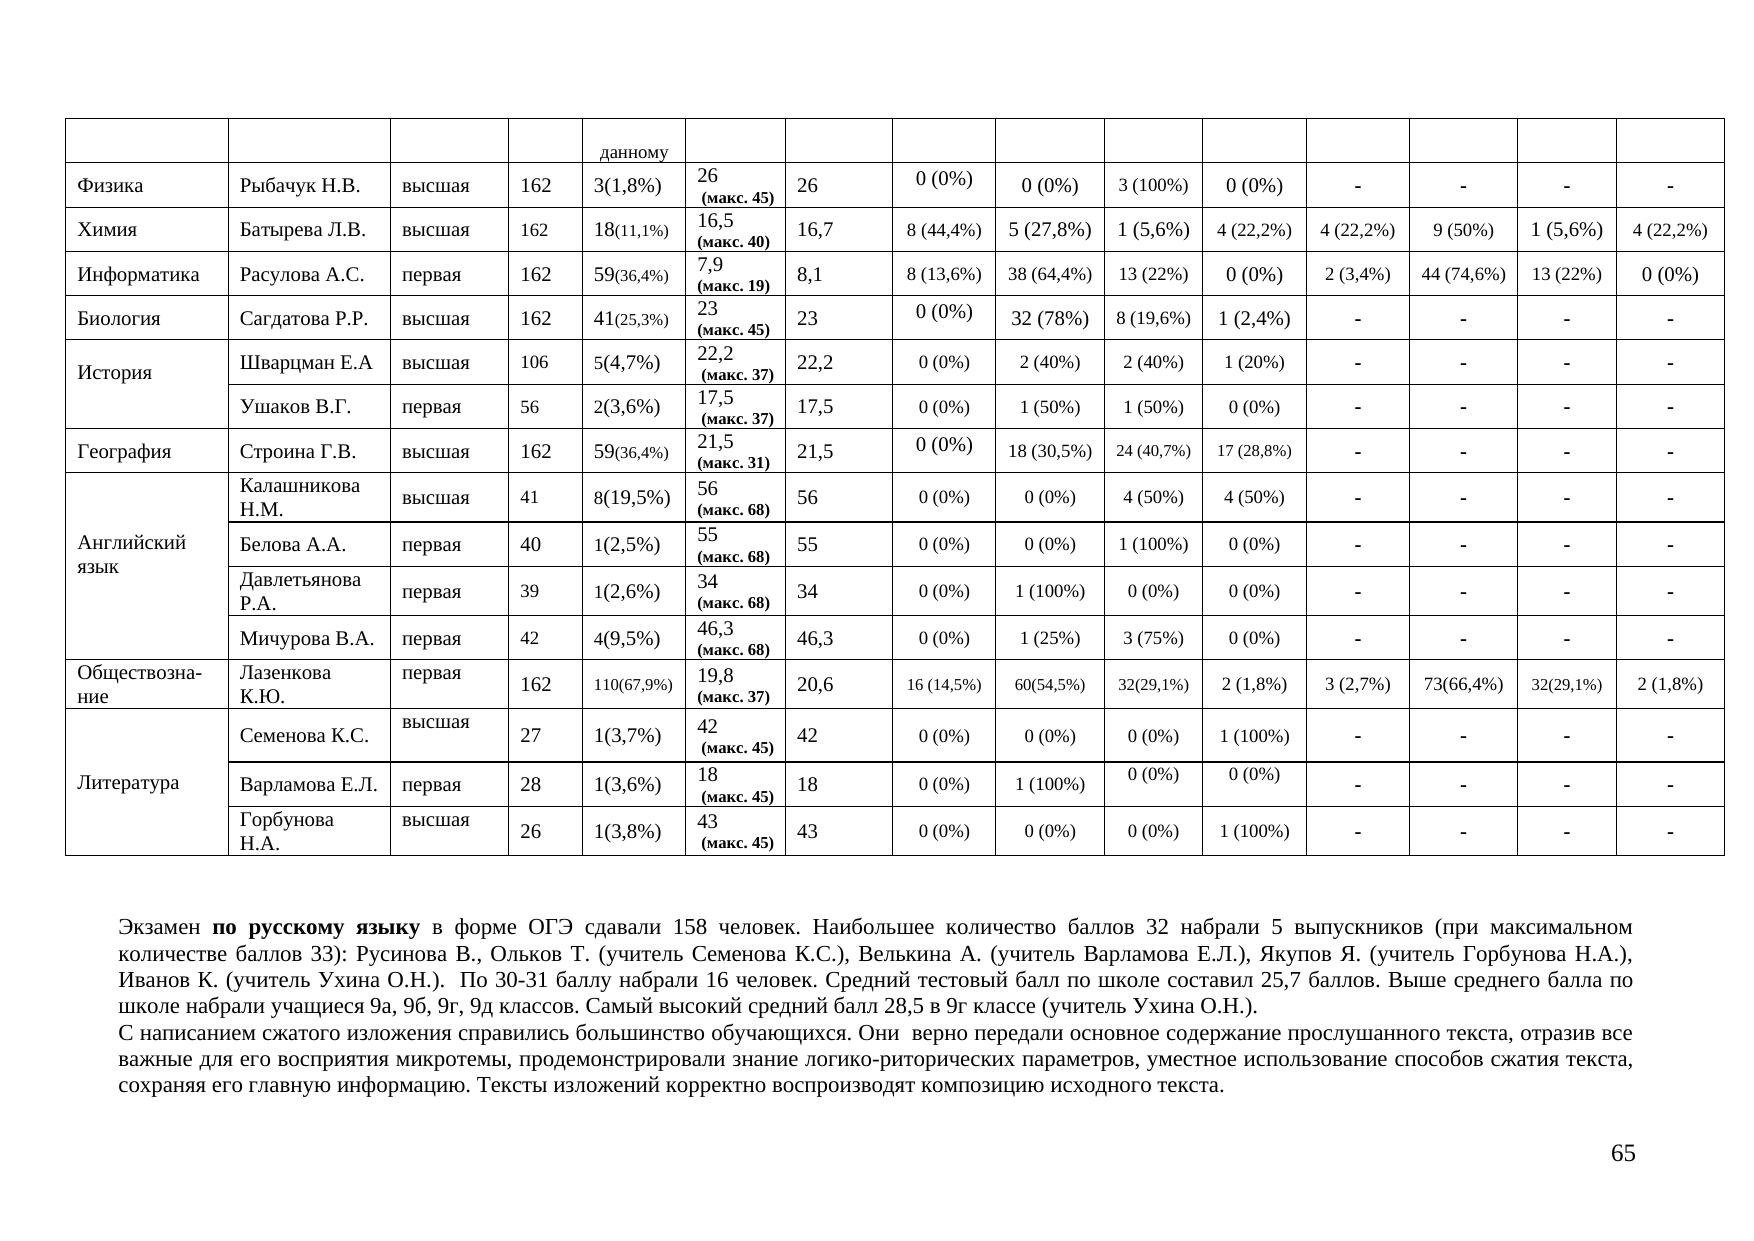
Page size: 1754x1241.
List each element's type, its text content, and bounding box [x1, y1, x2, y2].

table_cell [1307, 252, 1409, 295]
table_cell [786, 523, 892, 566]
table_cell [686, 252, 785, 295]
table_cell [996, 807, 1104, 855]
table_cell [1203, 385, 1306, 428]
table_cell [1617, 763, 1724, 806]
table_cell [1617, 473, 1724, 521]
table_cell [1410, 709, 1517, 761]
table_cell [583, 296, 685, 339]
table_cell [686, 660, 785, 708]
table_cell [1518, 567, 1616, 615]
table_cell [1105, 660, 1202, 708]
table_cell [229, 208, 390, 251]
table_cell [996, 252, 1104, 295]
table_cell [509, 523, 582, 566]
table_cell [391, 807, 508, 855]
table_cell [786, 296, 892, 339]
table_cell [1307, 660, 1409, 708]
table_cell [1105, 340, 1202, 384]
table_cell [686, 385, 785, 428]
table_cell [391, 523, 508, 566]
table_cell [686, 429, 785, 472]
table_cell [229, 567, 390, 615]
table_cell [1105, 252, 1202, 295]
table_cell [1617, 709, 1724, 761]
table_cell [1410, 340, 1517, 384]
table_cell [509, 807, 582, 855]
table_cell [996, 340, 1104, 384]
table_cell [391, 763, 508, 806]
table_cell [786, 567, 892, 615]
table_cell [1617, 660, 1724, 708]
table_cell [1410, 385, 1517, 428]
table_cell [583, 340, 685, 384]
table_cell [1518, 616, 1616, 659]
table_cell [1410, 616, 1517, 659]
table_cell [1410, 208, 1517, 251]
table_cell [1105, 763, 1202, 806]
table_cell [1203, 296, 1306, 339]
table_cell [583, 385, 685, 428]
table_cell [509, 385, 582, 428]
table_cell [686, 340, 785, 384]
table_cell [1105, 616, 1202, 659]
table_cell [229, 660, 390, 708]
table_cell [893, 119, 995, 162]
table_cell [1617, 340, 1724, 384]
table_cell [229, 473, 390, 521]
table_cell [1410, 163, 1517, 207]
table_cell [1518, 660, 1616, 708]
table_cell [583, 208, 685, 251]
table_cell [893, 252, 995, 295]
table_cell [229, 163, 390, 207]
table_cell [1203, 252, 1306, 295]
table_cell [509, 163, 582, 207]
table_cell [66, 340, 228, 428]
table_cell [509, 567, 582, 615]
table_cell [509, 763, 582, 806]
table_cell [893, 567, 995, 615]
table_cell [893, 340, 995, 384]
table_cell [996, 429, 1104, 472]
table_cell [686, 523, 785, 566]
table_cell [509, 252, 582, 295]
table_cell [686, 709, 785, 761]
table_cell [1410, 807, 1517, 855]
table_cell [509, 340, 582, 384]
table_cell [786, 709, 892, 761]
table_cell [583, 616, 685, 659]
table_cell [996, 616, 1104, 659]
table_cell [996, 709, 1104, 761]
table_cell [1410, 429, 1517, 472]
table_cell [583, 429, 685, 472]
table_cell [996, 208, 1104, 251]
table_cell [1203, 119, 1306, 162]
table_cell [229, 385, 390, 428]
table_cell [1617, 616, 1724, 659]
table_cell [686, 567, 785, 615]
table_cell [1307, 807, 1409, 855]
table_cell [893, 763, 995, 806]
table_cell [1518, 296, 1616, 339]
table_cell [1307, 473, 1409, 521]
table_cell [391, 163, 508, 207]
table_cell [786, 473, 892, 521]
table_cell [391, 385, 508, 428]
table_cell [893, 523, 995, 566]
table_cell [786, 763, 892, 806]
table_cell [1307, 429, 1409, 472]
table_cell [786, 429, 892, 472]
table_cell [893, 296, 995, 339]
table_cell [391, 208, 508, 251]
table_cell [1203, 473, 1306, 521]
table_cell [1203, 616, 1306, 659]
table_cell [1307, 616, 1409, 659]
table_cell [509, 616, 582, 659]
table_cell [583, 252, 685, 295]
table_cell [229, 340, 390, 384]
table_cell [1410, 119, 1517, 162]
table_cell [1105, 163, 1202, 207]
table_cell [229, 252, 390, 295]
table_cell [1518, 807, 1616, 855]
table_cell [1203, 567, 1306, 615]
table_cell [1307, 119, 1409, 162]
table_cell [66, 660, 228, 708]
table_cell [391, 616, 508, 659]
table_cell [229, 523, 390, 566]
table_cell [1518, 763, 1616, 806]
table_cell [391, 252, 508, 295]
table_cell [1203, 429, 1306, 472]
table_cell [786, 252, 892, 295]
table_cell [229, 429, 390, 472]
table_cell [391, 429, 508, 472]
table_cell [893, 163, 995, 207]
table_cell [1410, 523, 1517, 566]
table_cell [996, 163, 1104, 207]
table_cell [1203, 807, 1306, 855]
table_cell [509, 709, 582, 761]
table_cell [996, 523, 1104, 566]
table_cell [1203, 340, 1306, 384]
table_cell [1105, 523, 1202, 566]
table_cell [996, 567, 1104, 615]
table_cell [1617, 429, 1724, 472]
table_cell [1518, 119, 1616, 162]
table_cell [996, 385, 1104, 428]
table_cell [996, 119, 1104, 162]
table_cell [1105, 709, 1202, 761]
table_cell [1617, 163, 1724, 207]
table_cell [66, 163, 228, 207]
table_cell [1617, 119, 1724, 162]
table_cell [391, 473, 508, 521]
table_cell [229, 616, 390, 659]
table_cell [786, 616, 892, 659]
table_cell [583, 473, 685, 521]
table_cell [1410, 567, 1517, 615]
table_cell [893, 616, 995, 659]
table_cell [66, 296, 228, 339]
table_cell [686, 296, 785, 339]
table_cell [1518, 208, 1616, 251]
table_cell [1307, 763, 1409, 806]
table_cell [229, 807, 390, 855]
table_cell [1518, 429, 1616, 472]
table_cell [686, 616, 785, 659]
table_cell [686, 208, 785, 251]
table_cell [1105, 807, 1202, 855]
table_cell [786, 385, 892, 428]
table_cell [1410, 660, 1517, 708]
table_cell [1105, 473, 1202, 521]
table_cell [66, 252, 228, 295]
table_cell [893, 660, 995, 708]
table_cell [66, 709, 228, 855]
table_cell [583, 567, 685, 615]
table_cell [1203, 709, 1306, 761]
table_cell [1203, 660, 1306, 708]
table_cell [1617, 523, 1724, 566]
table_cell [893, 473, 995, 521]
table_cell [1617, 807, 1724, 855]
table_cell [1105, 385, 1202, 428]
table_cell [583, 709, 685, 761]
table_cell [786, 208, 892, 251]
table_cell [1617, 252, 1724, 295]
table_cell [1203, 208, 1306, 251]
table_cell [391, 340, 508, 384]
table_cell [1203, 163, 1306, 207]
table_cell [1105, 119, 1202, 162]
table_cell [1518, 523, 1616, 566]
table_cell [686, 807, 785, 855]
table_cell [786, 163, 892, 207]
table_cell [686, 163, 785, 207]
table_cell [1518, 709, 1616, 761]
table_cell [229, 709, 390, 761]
text Экзамен по русскому языку в форме ОГЭ сдавали 158 человек. Наибольшее количество баллов 32 набрали 5 выпускников (при максимальном количестве баллов 33): Русинова В., Ольков Т. (учитель Семенова К.С.), Велькина А. (учитель Варламова Е.Л.), Якупов Я. (учитель Горбунова Н.А.), Иванов К. (учитель Ухина О.Н.). По 30-31 баллу набрали 16 человек. Средний тестовый балл по школе составил 25,7 баллов. Выше среднего балла по школе набрали учащиеся 9а, 9б, 9г, 9д классов. Самый высокий средний балл 28,5 в 9г классе (учитель Ухина О.Н.). [118, 913, 1636, 1019]
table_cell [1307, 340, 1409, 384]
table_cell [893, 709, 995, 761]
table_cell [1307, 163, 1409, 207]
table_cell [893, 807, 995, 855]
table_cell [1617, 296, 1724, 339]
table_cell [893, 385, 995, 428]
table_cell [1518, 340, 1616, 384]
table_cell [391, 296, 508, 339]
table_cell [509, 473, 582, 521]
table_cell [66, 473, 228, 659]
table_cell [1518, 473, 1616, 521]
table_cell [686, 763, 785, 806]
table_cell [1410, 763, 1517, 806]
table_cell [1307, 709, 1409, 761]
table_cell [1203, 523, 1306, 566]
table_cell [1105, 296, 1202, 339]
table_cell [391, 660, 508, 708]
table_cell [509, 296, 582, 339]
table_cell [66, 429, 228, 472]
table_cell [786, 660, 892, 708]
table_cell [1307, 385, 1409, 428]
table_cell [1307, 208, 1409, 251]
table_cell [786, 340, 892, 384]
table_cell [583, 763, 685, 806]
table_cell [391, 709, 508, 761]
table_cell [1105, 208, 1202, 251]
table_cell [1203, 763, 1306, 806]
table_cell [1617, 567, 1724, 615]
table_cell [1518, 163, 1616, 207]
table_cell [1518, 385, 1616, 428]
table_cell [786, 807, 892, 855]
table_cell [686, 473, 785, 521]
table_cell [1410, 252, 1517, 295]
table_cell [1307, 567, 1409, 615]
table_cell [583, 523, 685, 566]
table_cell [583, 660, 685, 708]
text С написанием сжатого изложения справились большинство обучающихся. Они верно передали основное содержание прослушанного текста, отразив все важные для его восприятия микротемы, продемонстрировали знание логико-риторических параметров, уместное использование способов сжатия текста, сохраняя его главную информацию. Тексты изложений корректно воспроизводят композицию исходного текста. [118, 1019, 1636, 1098]
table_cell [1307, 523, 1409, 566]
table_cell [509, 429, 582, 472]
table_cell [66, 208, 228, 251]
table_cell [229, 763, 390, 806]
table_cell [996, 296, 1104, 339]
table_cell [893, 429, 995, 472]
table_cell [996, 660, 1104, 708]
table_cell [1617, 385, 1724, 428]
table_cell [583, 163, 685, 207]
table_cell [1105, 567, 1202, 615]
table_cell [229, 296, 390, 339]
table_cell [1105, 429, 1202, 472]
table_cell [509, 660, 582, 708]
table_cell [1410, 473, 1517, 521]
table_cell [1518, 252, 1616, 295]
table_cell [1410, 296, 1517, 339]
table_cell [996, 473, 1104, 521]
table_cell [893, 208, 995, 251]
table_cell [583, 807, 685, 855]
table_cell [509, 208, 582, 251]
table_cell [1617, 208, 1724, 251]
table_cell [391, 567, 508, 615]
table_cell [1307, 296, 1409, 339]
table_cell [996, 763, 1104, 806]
